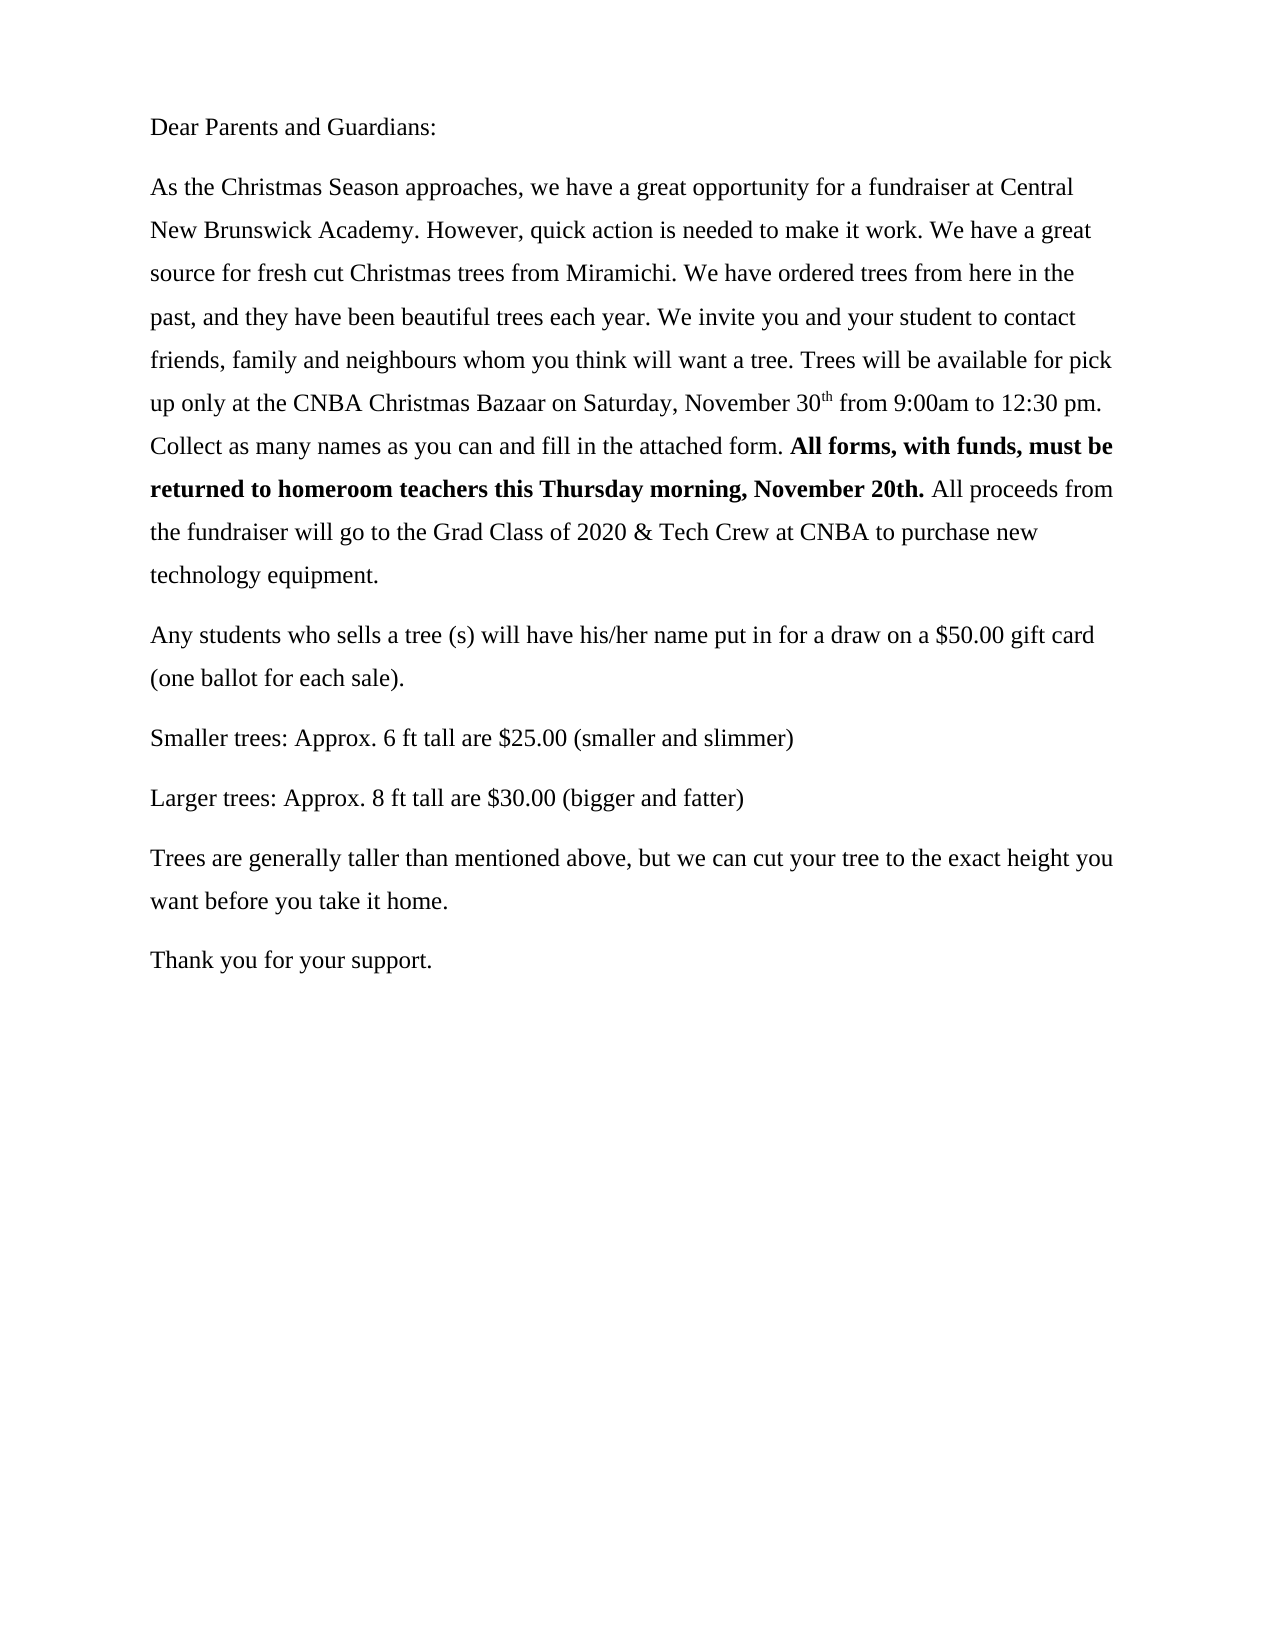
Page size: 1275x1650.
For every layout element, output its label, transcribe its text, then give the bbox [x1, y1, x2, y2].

text Any students who sells a tree (s) will have his/her name put in for a draw on a $50.00 gift card (one ballot for each sale). [150, 620, 1125, 692]
text Smaller trees: Approx. 6 ft tall are $25.00 (smaller and slimmer) [150, 723, 1125, 752]
text Trees are generally taller than mentioned above, but we can cut your tree to the exact height you want before you take it home. [150, 843, 1125, 914]
text As the Christmas Season approaches, we have a great opportunity for a fundraiser at Central New Brunswick Academy. However, quick action is needed to make it work. We have a great source for fresh cut Christmas trees from Miramichi. We have ordered trees from here in the past, and they have been beautiful trees each year. We invite you and your student to contact friends, family and neighbours whom you think will want a tree. Trees will be available for pick up only at the CNBA Christmas Bazaar on Saturday, November 30th from 9:00am to 12:30 pm. Collect as many names as you can and fill in the attached form. All forms, with funds, must be returned to homeroom teachers this Thursday morning, November 20th. All proceeds from the fundraiser will go to the Grad Class of 2020 & Tech Crew at CNBA to purchase new technology equipment. [150, 172, 1125, 589]
text Dear Parents and Guardians: [150, 112, 1125, 141]
text Larger trees: Approx. 8 ft tall are $30.00 (bigger and fatter) [150, 783, 1125, 812]
text Thank you for your support. [150, 946, 1125, 974]
